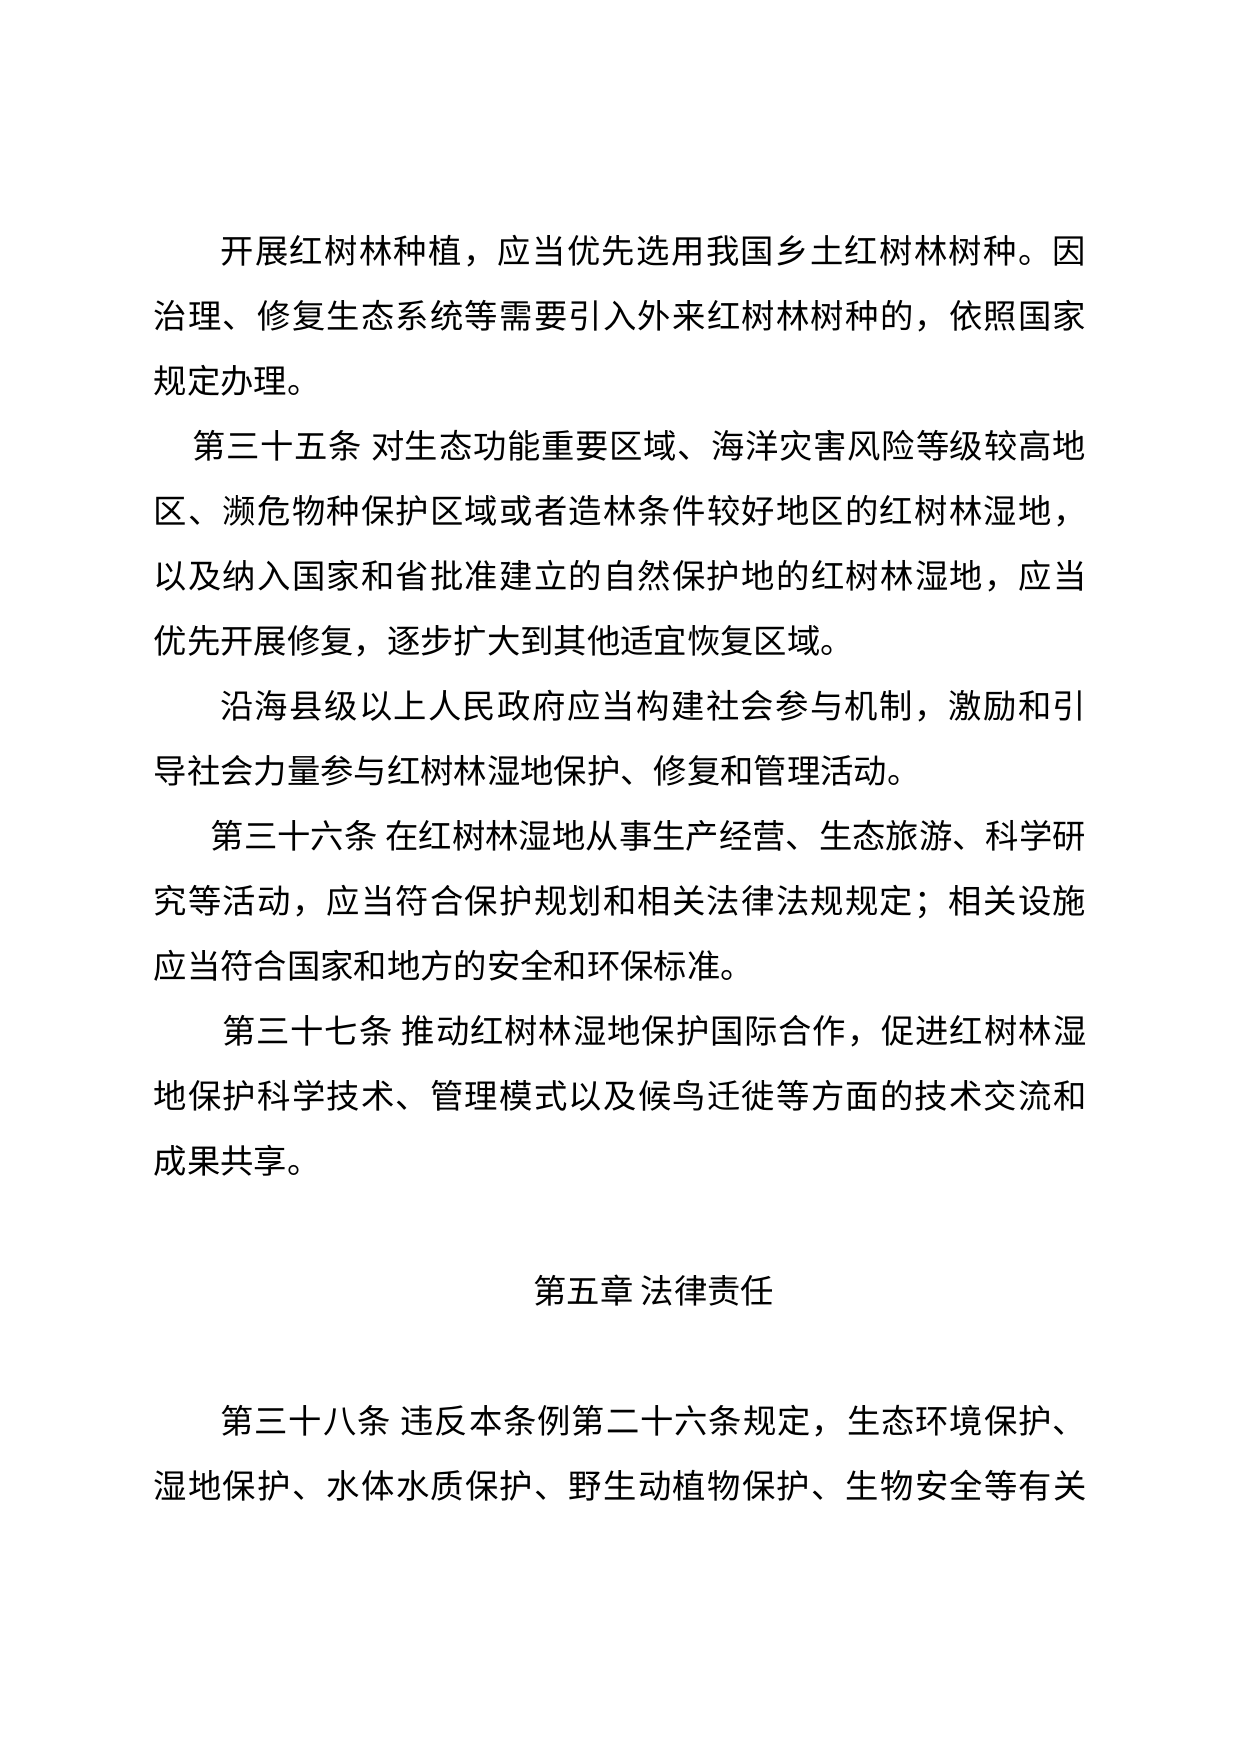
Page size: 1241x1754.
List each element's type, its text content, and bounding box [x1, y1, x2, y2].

list 第五章 法律责任 [153, 1257, 1087, 1322]
text 第三十七条 推动红树林湿地保护国际合作，促进红树林湿地保护科学技术、管理模式以及候鸟迁徙等方面的技术交流和成果共享。 [153, 997, 1087, 1192]
text 第三十五条 对生态功能重要区域、海洋灾害风险等级较高地区、濒危物种保护区域或者造林条件较好地区的红树林湿地，以及纳入国家和省批准建立的自然保护地的红树林湿地，应当优先开展修复，逐步扩大到其他适宜恢复区域。 [153, 412, 1087, 672]
text 第三十六条 在红树林湿地从事生产经营、生态旅游、科学研究等活动，应当符合保护规划和相关法律法规规定；相关设施应当符合国家和地方的安全和环保标准。 [153, 802, 1087, 997]
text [153, 1387, 1087, 1517]
text 开展红树林种植，应当优先选用我国乡土红树林树种。因治理、修复生态系统等需要引入外来红树林树种的，依照国家规定办理。 [153, 217, 1087, 412]
text 沿海县级以上人民政府应当构建社会参与机制，激励和引导社会力量参与红树林湿地保护、修复和管理活动。 [153, 672, 1087, 802]
